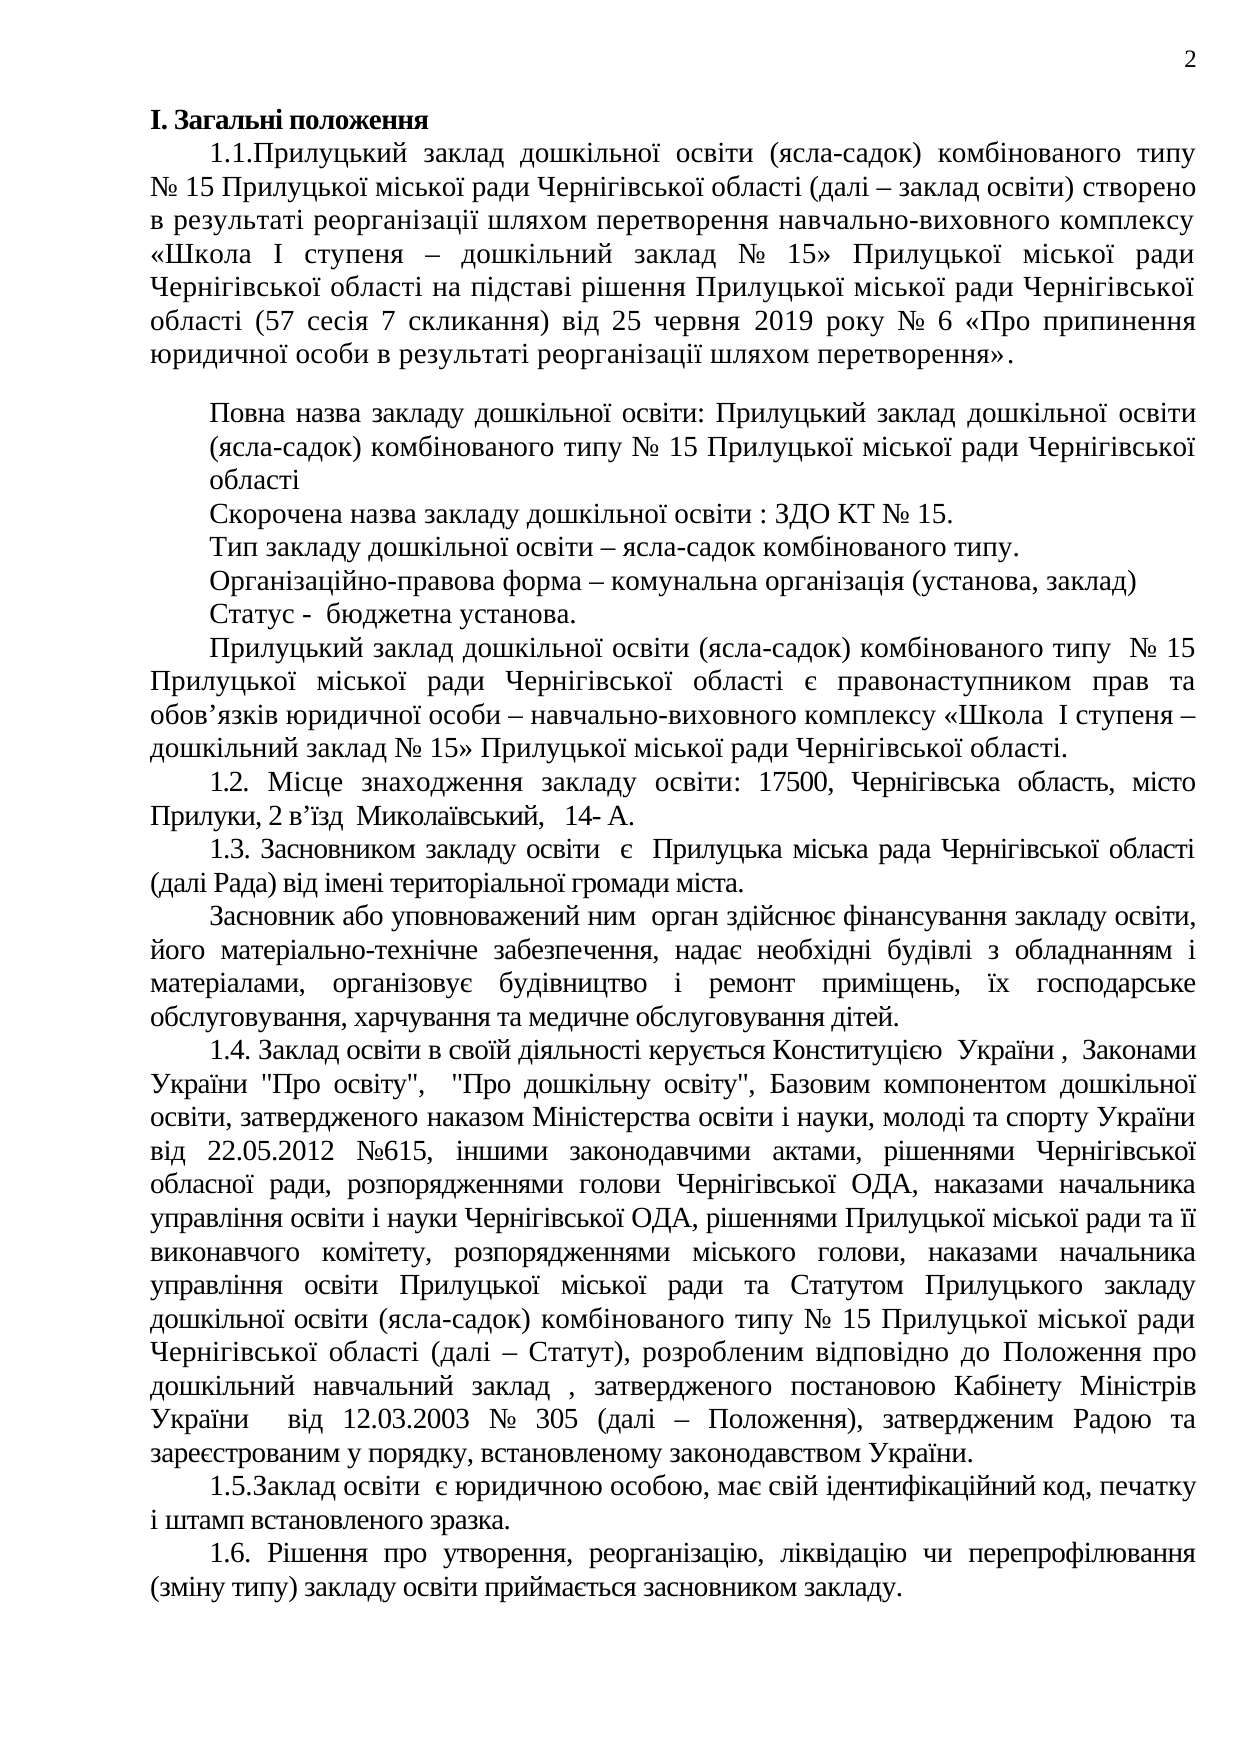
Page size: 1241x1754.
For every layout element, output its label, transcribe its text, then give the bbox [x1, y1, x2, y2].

text 1.1.Прилуцький заклад дошкільної освіти (ясла-садок) комбінованого типу № 15 Прилуцької міської ради Чернігівської області (далі – заклад освіти) створено в результаті реорганізації шляхом перетворення навчально-виховного комплексу «Школа І ступеня – дошкільний заклад № 15» Прилуцької міської ради Чернігівської області на підставі рішення Прилуцької міської ради Чернігівської області (57 сесія 7 скликання) від 25 червня 2019 року № 6 «Про припинення юридичної особи в результаті реорганізації шляхом перетворення». [150, 135, 1196, 370]
text Статус - бюджетна установа. [150, 596, 1196, 630]
text 1.6. Рішення про утворення, реорганізацію, ліквідацію чи перепрофілювання (зміну типу) закладу освіти приймається засновником закладу. [150, 1536, 1196, 1603]
text 1.2. Місце знаходження закладу освіти: 17500, Чернігівська область, місто Прилуки, 2 в’їзд Миколаївський, 14- А. [150, 764, 1196, 831]
text 1.3. Засновником закладу освіти є Прилуцька міська рада Чернігівської області (далі Рада) від імені територіальної громади міста. [150, 831, 1196, 898]
text Прилуцький заклад дошкільної освіти (ясла-садок) комбінованого типу № 15 Прилуцької міської ради Чернігівської області є правонаступником прав та обов’язків юридичної особи – навчально-виховного комплексу «Школа І ступеня – дошкільний заклад № 15» Прилуцької міської ради Чернігівської області. [150, 630, 1196, 764]
text Скорочена назва закладу дошкільної освіти : ЗДО КТ № 15. [150, 496, 1196, 529]
text Тип закладу дошкільної освіти – ясла-садок комбінованого типу. [150, 529, 1196, 563]
text 1.5.Заклад освіти є юридичною особою, має свій ідентифікаційний код, печатку і штамп встановленого зразка. [150, 1468, 1196, 1536]
text Повна назва закладу дошкільної освіти: Прилуцький заклад дошкільної освіти (ясла-садок) комбінованого типу № 15 Прилуцької міської ради Чернігівської області [209, 395, 1196, 496]
text Організаційно-правова форма – комунальна організація (установа, заклад) [150, 563, 1196, 596]
text Засновник або уповноважений ним орган здійснює фінансування закладу освіти, його матеріально-технічне забезпечення, надає необхідні будівлі з обладнанням і матеріалами, організовує будівництво і ремонт приміщень, їх господарське обслуговування, харчування та медичне обслуговування дітей. [150, 898, 1196, 1032]
text 1.4. Заклад освіти в своїй діяльності керується Конституцією України , Законами України "Про освіту", "Про дошкільну освіту", Базовим компонентом дошкільної освіти, затвердженого наказом Міністерства освіти і науки, молоді та спорту України від 22.05.2012 №615, іншими законодавчими актами, рішеннями Чернігівської обласної ради, розпорядженнями голови Чернігівської ОДА, наказами начальника управління освіти і науки Чернігівської ОДА, рішеннями Прилуцької міської ради та її виконавчого комітету, розпорядженнями міського голови, наказами начальника управління освіти Прилуцької міської ради та Статутом Прилуцького закладу дошкільної освіти (ясла-садок) комбінованого типу № 15 Прилуцької міської ради Чернігівської області (далі – Статут), розробленим відповідно до Положення про дошкільний навчальний заклад , затвердженого постановою Кабінету Міністрів України від 12.03.2003 № 305 (далі – Положення), затвердженим Радою та зареєстрованим у порядку, встановленому законодавством України. [150, 1032, 1196, 1468]
text І. Загальні положення [150, 102, 1196, 135]
